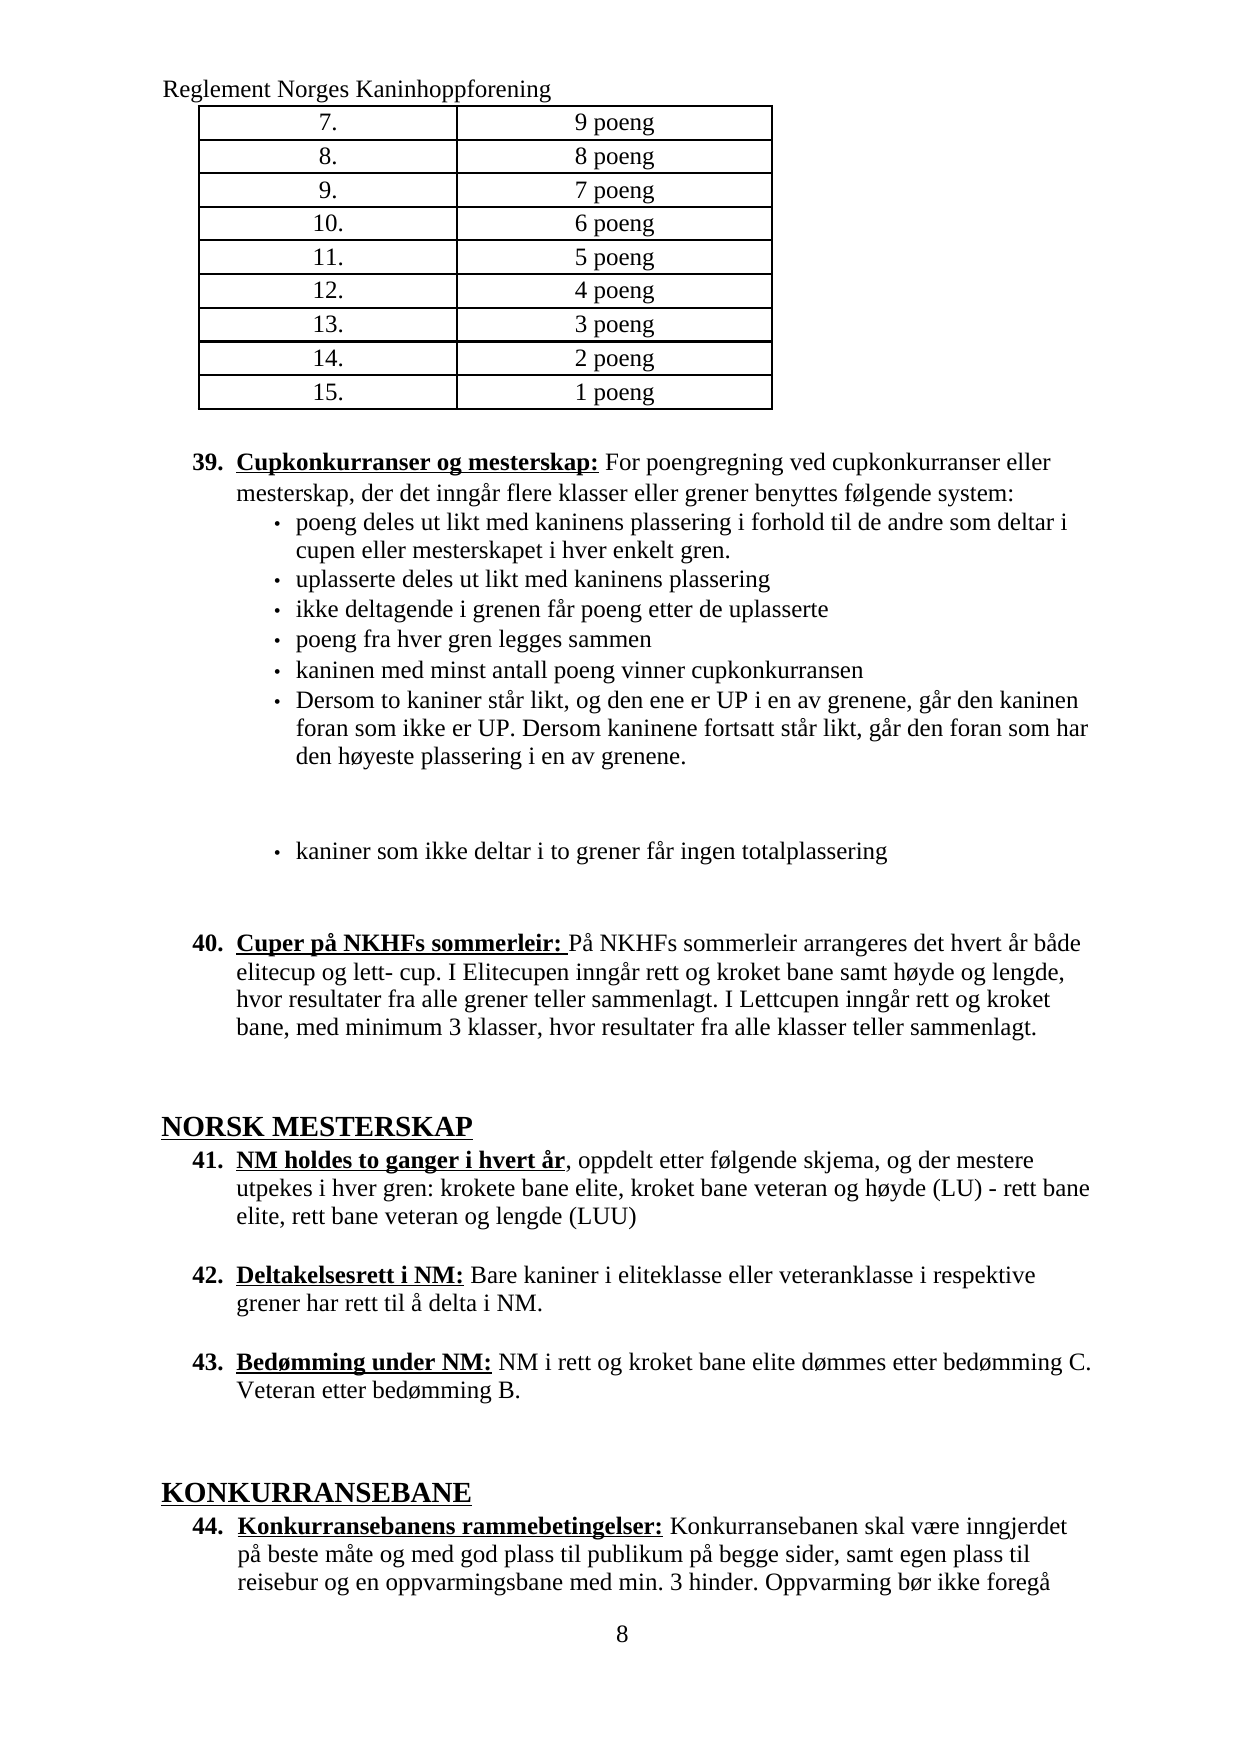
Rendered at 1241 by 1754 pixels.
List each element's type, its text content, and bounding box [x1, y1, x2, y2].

table_cell 13. [200, 309, 456, 340]
list uplasserte deles ut likt med kaninens plassering [274, 565, 1094, 593]
list kaniner som ikke deltar i to grener får ingen totalplassering [274, 837, 1094, 865]
list kaninen med minst antall poeng vinner cupkonkurransen [274, 656, 1094, 684]
table_cell 12. [200, 275, 456, 307]
table_cell 2 poeng [458, 343, 771, 374]
list Dersom to kaniner står likt, og den ene er UP i en av grenene, går den kaninen foran som ikke er UP. Dersom kaninene fortsatt står likt, går den foran som har den høyeste plassering i en av grenene. [274, 687, 1094, 770]
table_cell 8 poeng [458, 141, 771, 172]
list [192, 1512, 1094, 1596]
table_cell 11. [200, 241, 456, 273]
table_cell 4 poeng [458, 275, 771, 307]
table_cell 6 poeng [458, 208, 771, 239]
list Cupkonkurranser og mesterskap: For poengregning ved cupkonkurranser eller mesterskap, der det inngår flere klasser eller grener benyttes følgende system: [192, 447, 1094, 506]
table_cell 10. [200, 208, 456, 239]
table_cell 9. [200, 174, 456, 206]
list ikke deltagende i grenen får poeng etter de uplasserte [274, 595, 1094, 623]
table_cell 1 poeng [458, 376, 771, 408]
table_cell 15. [200, 376, 456, 408]
table_cell 14. [200, 343, 456, 374]
table_cell 7. [200, 107, 456, 138]
subtitle KONKURRANSEBANE [161, 1476, 924, 1509]
list Deltakelsesrett i NM: Bare kaniner i eliteklasse eller veteranklasse i respektive grener har rett til å delta i NM. [192, 1261, 1094, 1317]
list NM holdes to ganger i hvert år, oppdelt etter følgende skjema, og der mestere utpekes i hver gren: krokete bane elite, kroket bane veteran og høyde (LU) - rett bane elite, rett bane veteran og lengde (LUU) [192, 1146, 1094, 1229]
list poeng fra hver gren legges sammen [274, 626, 1094, 653]
list Bedømming under NM: NM i rett og kroket bane elite dømmes etter bedømming C. Veteran etter bedømming B. [192, 1348, 1094, 1404]
table_cell 8. [200, 141, 456, 172]
list poeng deles ut likt med kaninens plassering i forhold til de andre som deltar i cupen eller mesterskapet i hver enkelt gren. [274, 509, 1094, 564]
table_cell 7 poeng [458, 174, 771, 206]
table_cell 9 poeng [458, 107, 771, 138]
subtitle NORSK MESTERSKAP [161, 1109, 924, 1143]
table_cell 5 poeng [458, 241, 771, 273]
table_cell 3 poeng [458, 309, 771, 340]
list Cuper på NKHFs sommerleir: På NKHFs sommerleir arrangeres det hvert år både elitecup og lett- cup. I Elitecupen inngår rett og kroket bane samt høyde og lengde, hvor resultater fra alle grener teller sammenlagt. I Lettcupen inngår rett og kroket bane, med minimum 3 klasser, hvor resultater fra alle klasser teller sammenlagt. [192, 929, 1094, 1041]
